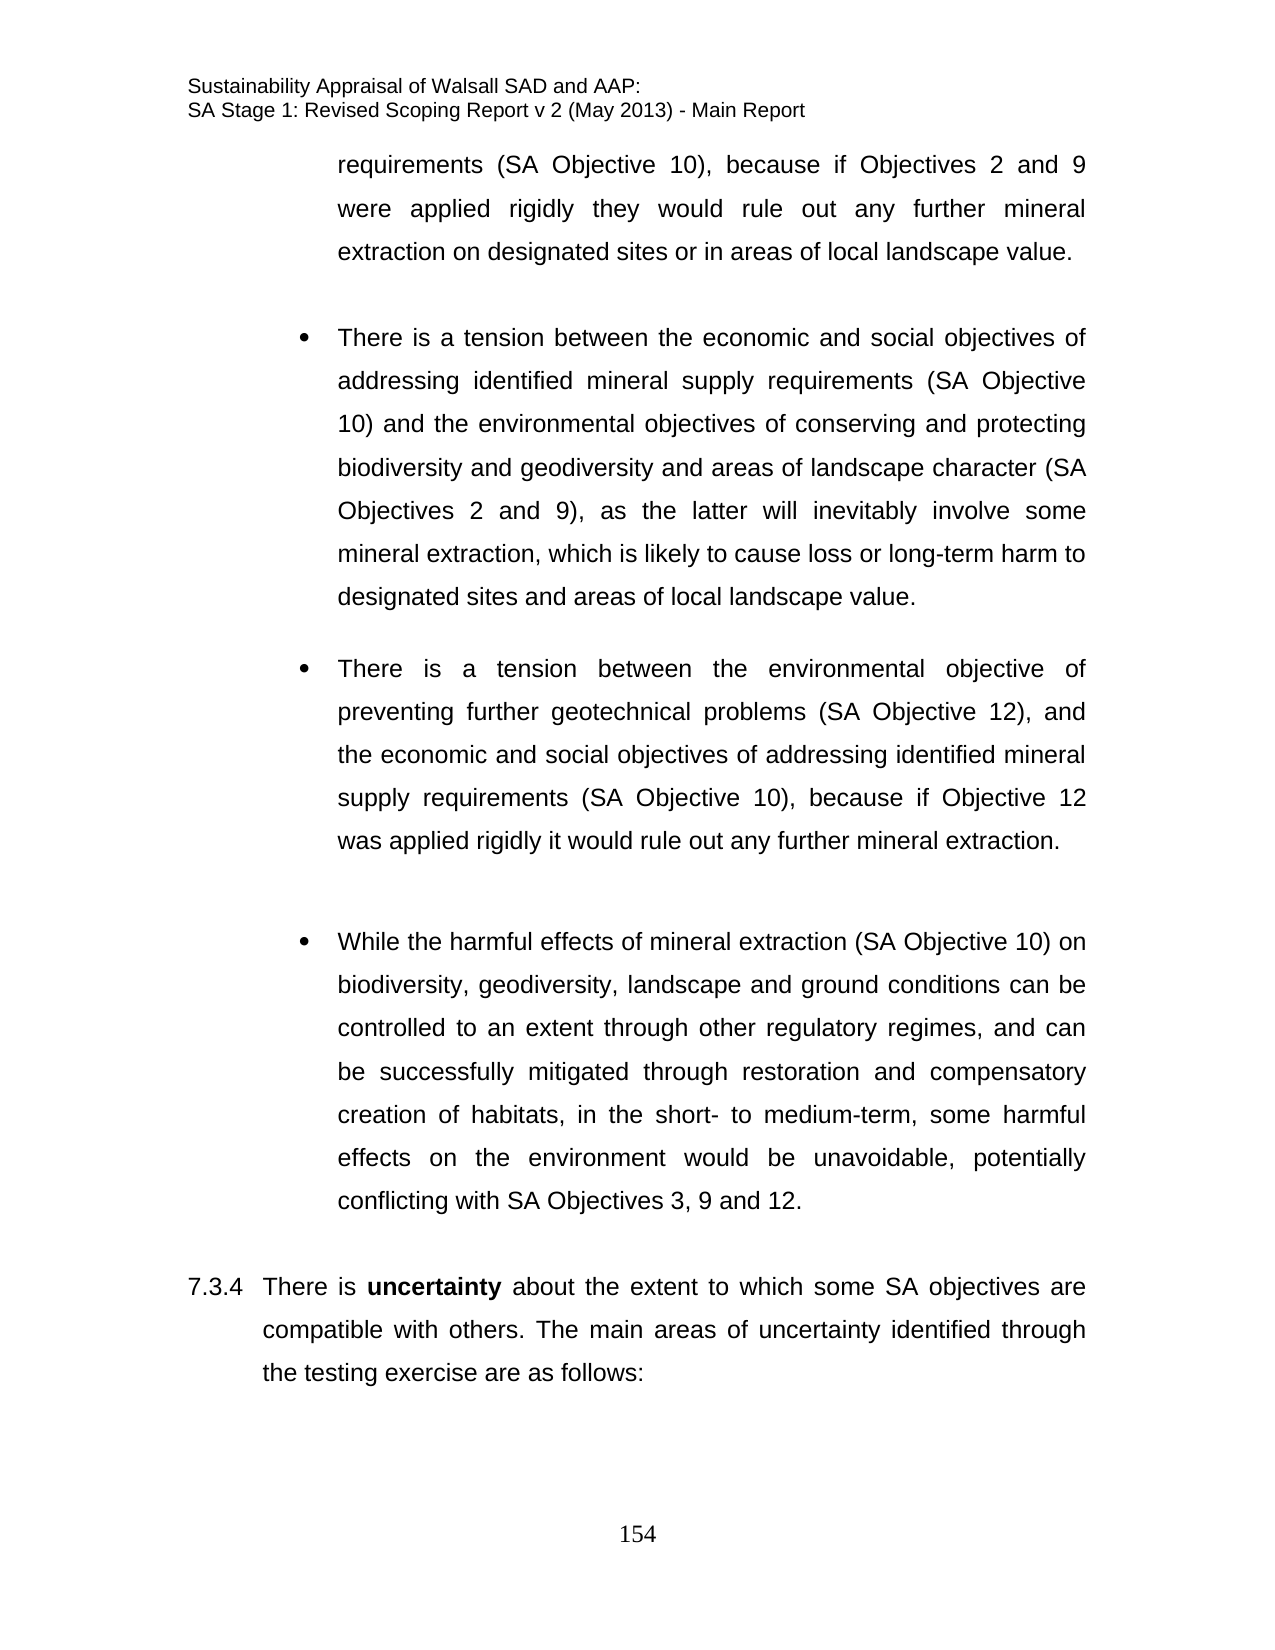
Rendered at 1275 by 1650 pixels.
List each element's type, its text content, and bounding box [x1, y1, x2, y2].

list There is a tension between the economic and social objectives of addressing identified mineral supply requirements (SA Objective 10) and the environmental objectives of conserving and protecting biodiversity and geodiversity and areas of landscape character (SA Objectives 2 and 9), as the latter will inevitably involve some mineral extraction, which is likely to cause loss or long-term harm to designated sites and areas of local landscape value. [300, 323, 1087, 611]
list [300, 151, 1087, 266]
list While the harmful effects of mineral extraction (SA Objective 10) on biodiversity, geodiversity, landscape and ground conditions can be controlled to an extent through other regulatory regimes, and can be successfully mitigated through restoration and compensatory creation of habitats, in the short- to medium-term, some harmful effects on the environment would be unavoidable, potentially conflicting with SA Objectives 3, 9 and 12. [300, 927, 1087, 1214]
text 7.3.4 There is uncertainty about the extent to which some SA objectives are compatible with others. The main areas of uncertainty identified through the testing exercise are as follows: [187, 1272, 1087, 1387]
list There is a tension between the environmental objective of preventing further geotechnical problems (SA Objective 12), and the economic and social objectives of addressing identified mineral supply requirements (SA Objective 10), because if Objective 12 was applied rigidly it would rule out any further mineral extraction. [300, 654, 1087, 855]
